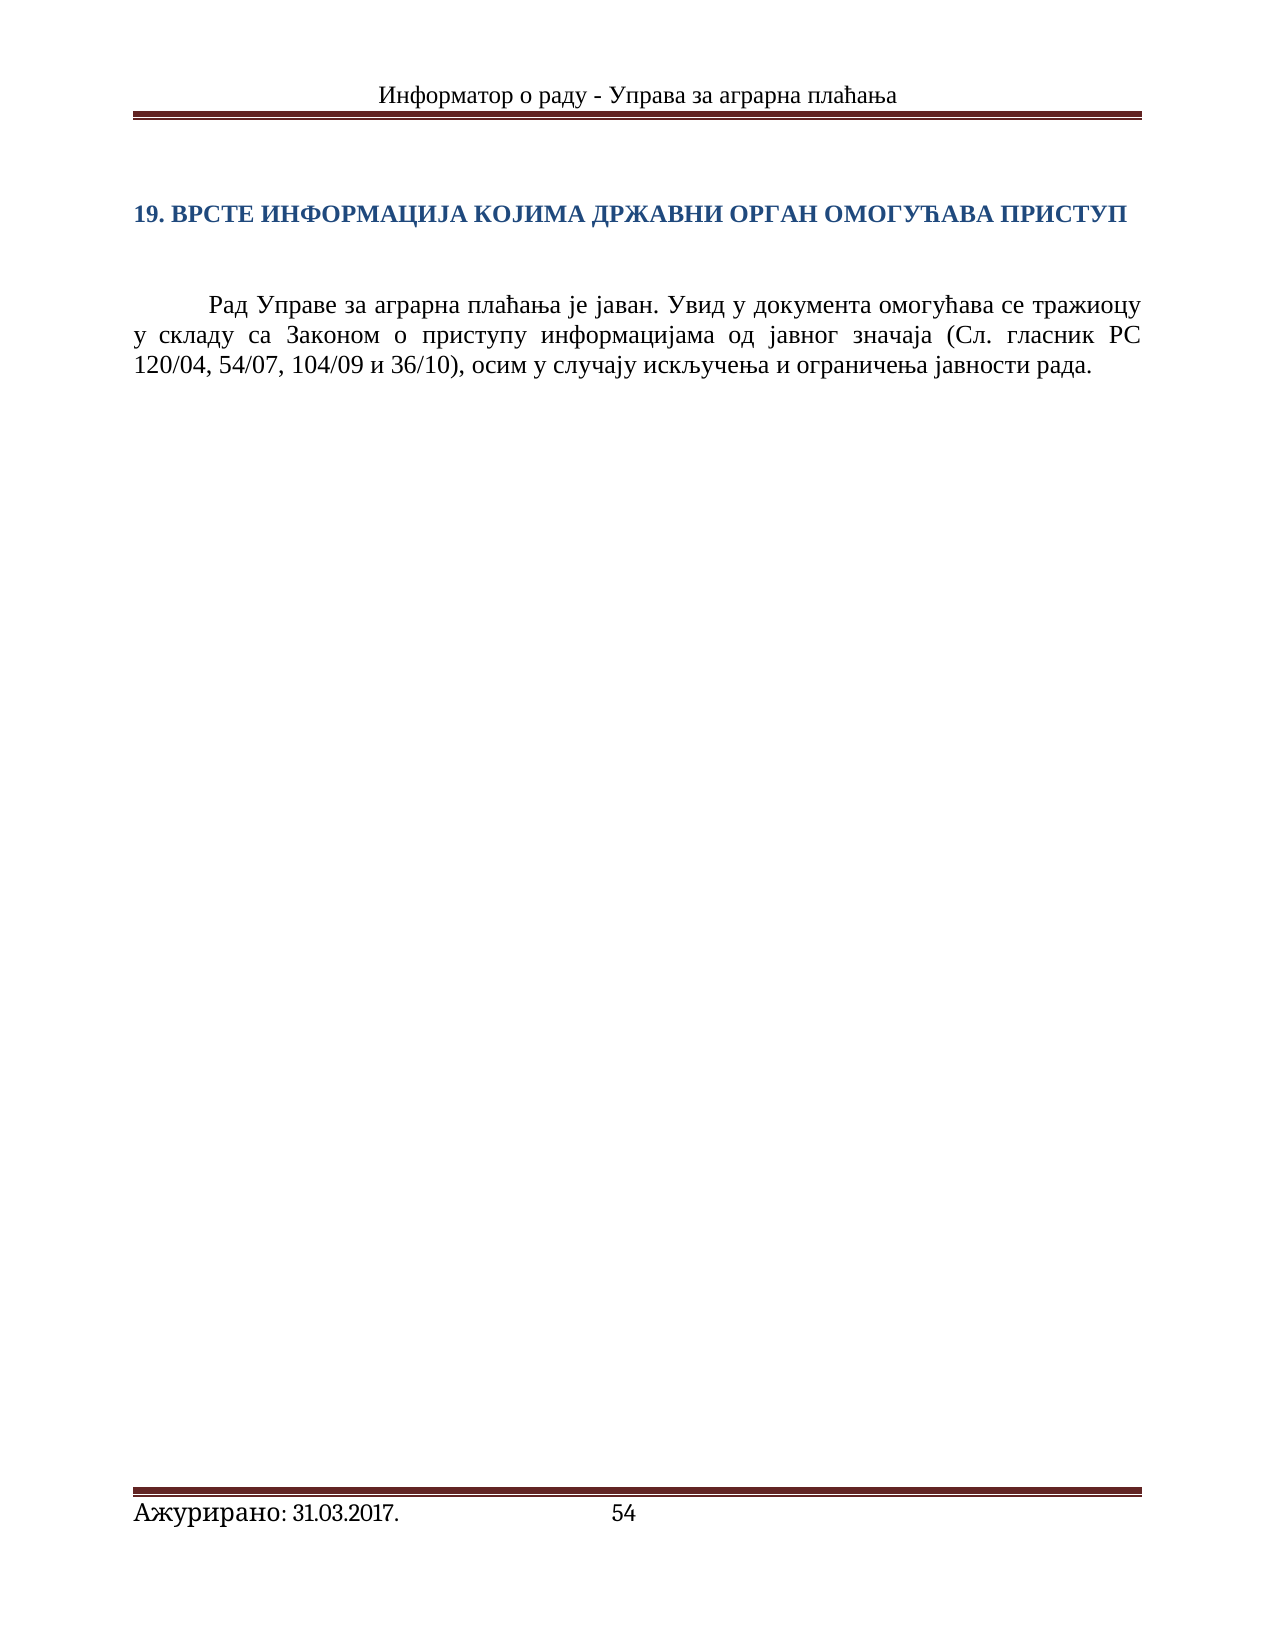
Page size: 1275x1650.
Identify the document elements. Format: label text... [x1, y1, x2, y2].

text Рад Управе за аграрна плаћања је јаван. Увид у документа омогућава се тражиоцу у складу са Законом о приступу информацијама од јавног значаја (Сл. гласник РС 120/04, 54/07, 104/09 и 36/10), осим у случају искључења и ограничења јавности рада. [133, 289, 1142, 379]
subtitle 19. ВРСТЕ ИНФОРМАЦИЈА КОЈИМА ДРЖАВНИ ОРГАН ОМОГУЋАВА ПРИСТУП [133, 199, 1142, 227]
